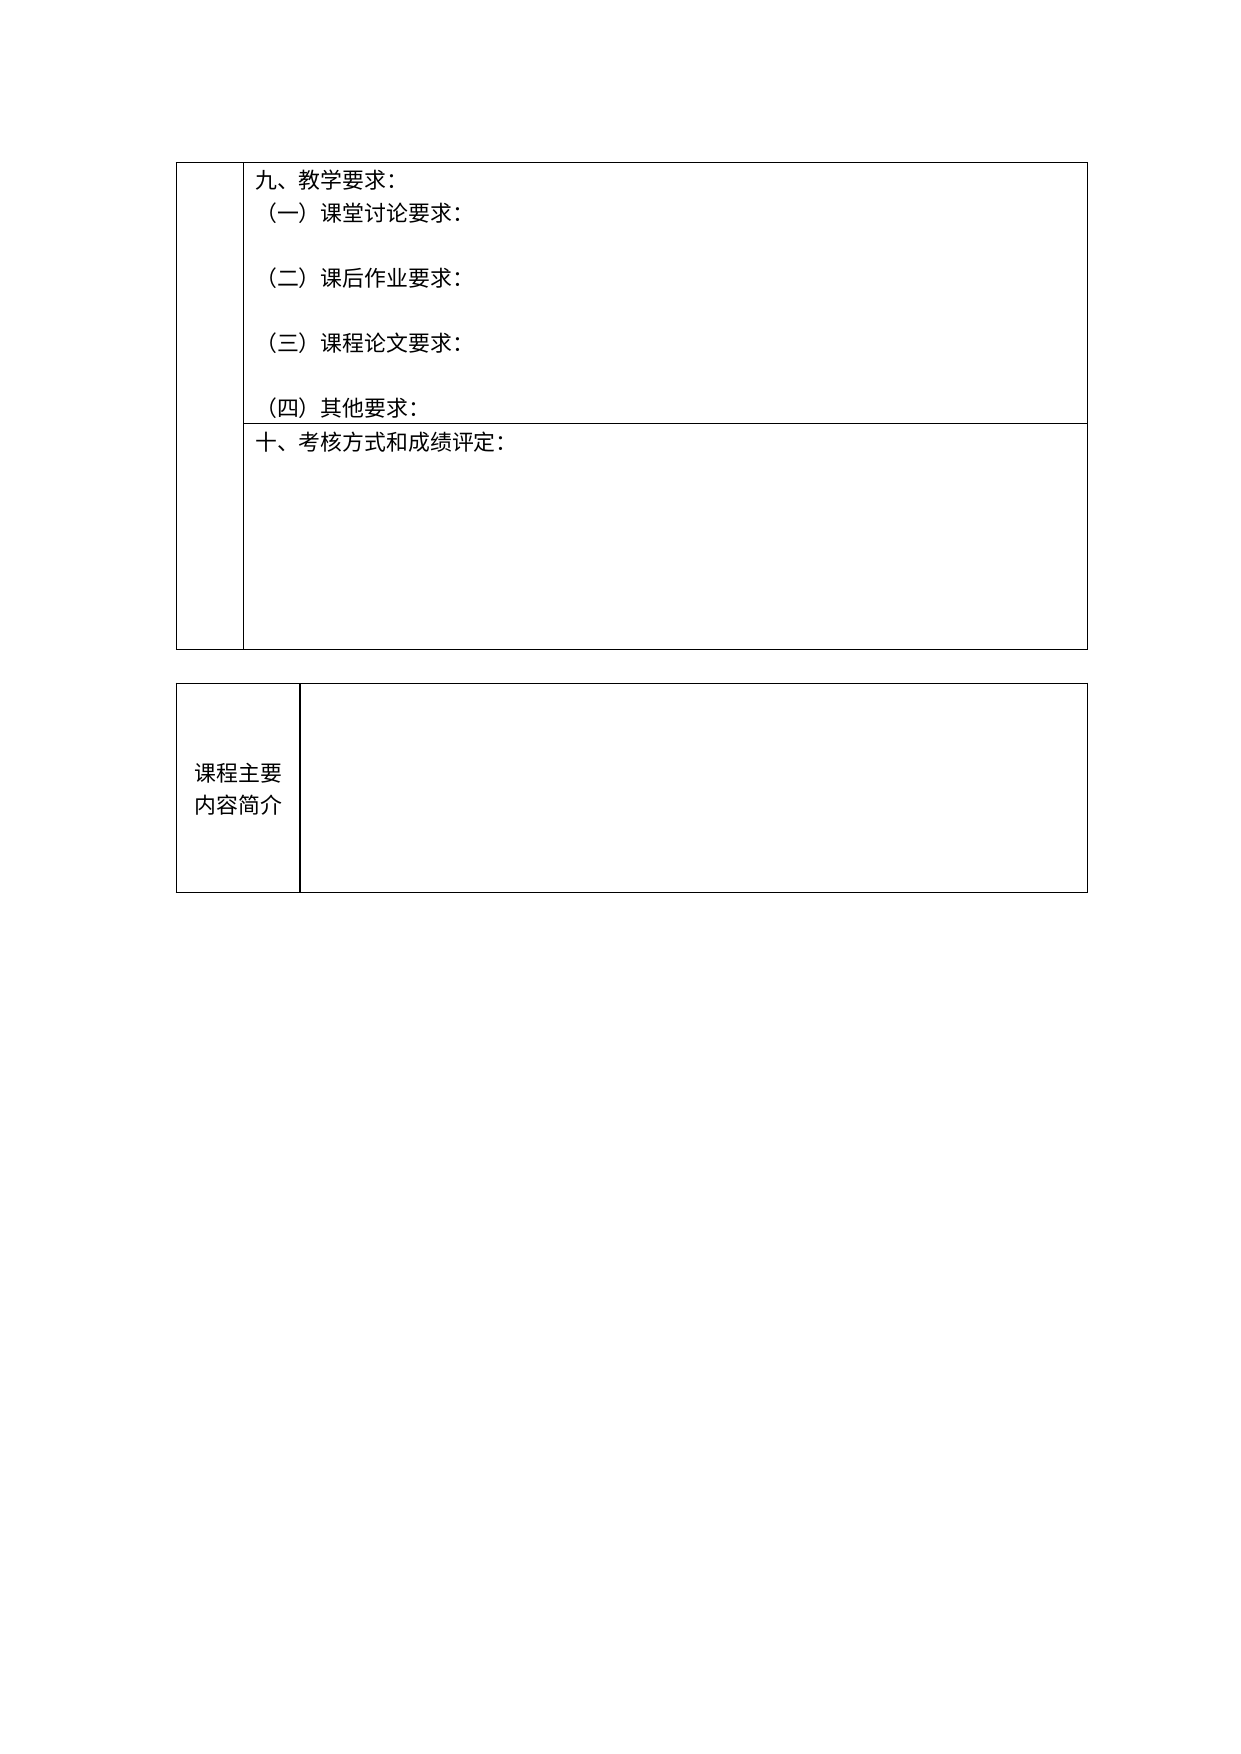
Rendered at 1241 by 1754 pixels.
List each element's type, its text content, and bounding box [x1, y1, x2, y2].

table_header 课程主要内容简介 [177, 684, 299, 892]
table_cell 九、教学要求： （一）课堂讨论要求： （二）课后作业要求： （三）课程论文要求： （四）其他要求： [244, 163, 1087, 423]
table_cell 十、考核方式和成绩评定： [244, 424, 1087, 649]
table_header [301, 684, 1087, 892]
